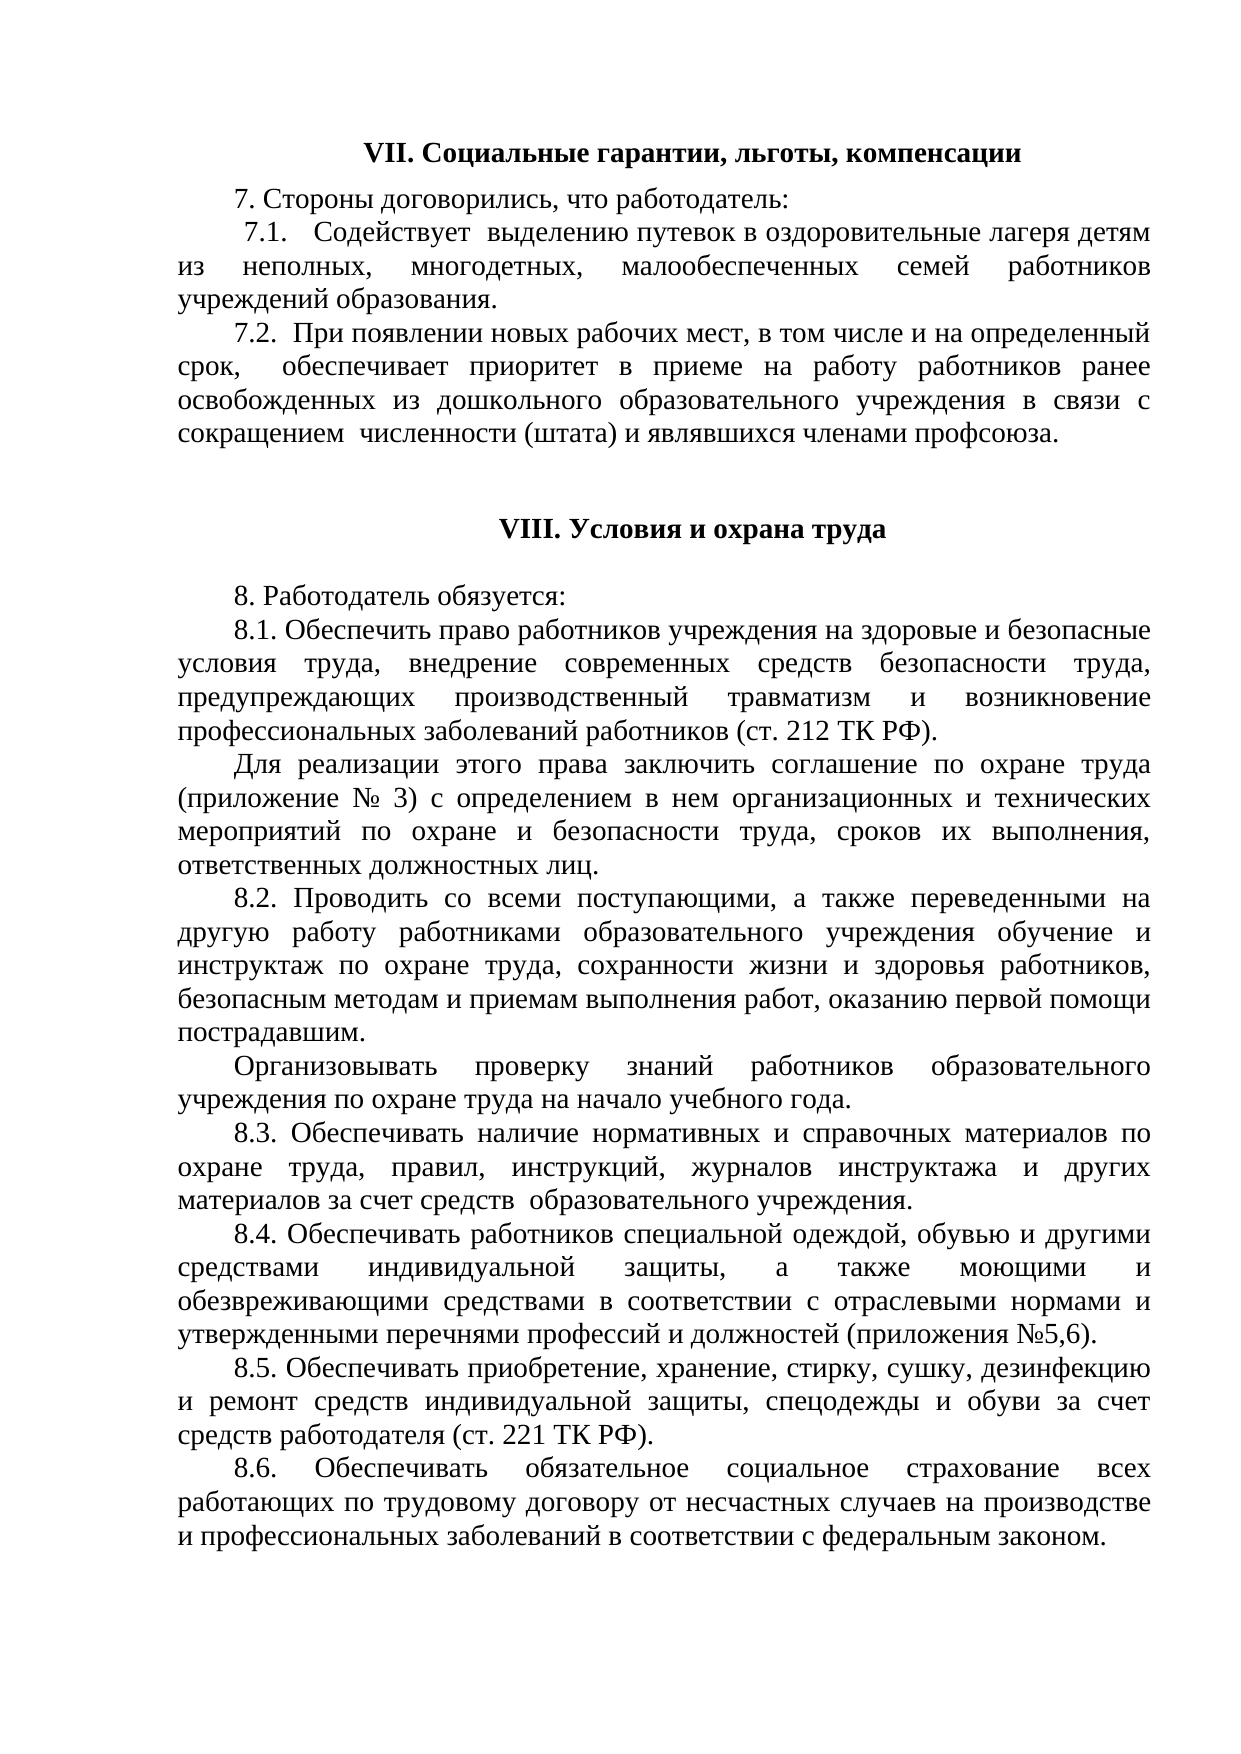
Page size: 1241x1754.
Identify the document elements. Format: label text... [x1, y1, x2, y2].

text Организовывать проверку знаний работников образовательного учреждения по охране труда на начало учебного года. [177, 1048, 1152, 1115]
text 8. Работодатель обязуется: [177, 578, 1152, 612]
text VIII. Условия и охрана труда [177, 511, 1152, 545]
text 8.5. Обеспечивать приобретение, хранение, стирку, сушку, дезинфекцию и ремонт средств индивидуальной защиты, спецодежды и обуви за счет средств работодателя (ст. 221 ТК РФ). [177, 1350, 1152, 1451]
text 7.2. При появлении новых рабочих мест, в том числе и на определенный срок, обеспечивает приоритет в приеме на работу работников ранее освобожденных из дошкольного образовательного учреждения в связи с сокращением численности (штата) и являвшихся членами профсоюза. [177, 315, 1152, 449]
text 7. Стороны договорились, что работодатель: [177, 181, 1152, 214]
text 8.3. Обеспечивать наличие нормативных и справочных материалов по охране труда, правил, инструкций, журналов инструктажа и других материалов за счет средств образовательного учреждения. [177, 1115, 1152, 1216]
text VII. Социальные гарантии, льготы, компенсации [177, 135, 1152, 168]
text 8.2. Проводить со всеми поступающими, а также переведенными на другую работу работниками образовательного учреждения обучение и инструктаж по охране труда, сохранности жизни и здоровья работников, безопасным методам и приемам выполнения работ, оказанию первой помощи пострадавшим. [177, 880, 1152, 1048]
text Для реализации этого права заключить соглашение по охране труда (приложение № 3) с определением в нем организационных и технических мероприятий по охране и безопасности труда, сроков их выполнения, ответственных должностных лиц. [177, 746, 1152, 880]
text 8.1. Обеспечить право работников учреждения на здоровые и безопасные условия труда, внедрение современных средств безопасности труда, предупреждающих производственный травматизм и возникновение профессиональных заболеваний работников (ст. 212 ТК РФ). [177, 612, 1152, 746]
text 7.1. Содействует выделению путевок в оздоровительные лагеря детям из неполных, многодетных, малообеспеченных семей работников учреждений образования. [177, 214, 1152, 315]
text 8.4. Обеспечивать работников специальной одеждой, обувью и другими средствами индивидуальной защиты, а также моющими и обезвреживающими средствами в соответствии с отраслевыми нормами и утвержденными перечнями профессий и должностей (приложения №5,6). [177, 1216, 1152, 1350]
text 8.6. Обеспечивать обязательное социальное страхование всех работающих по трудовому договору от несчастных случаев на производстве и профессиональных заболеваний в соответствии с федеральным законом. [177, 1451, 1152, 1551]
